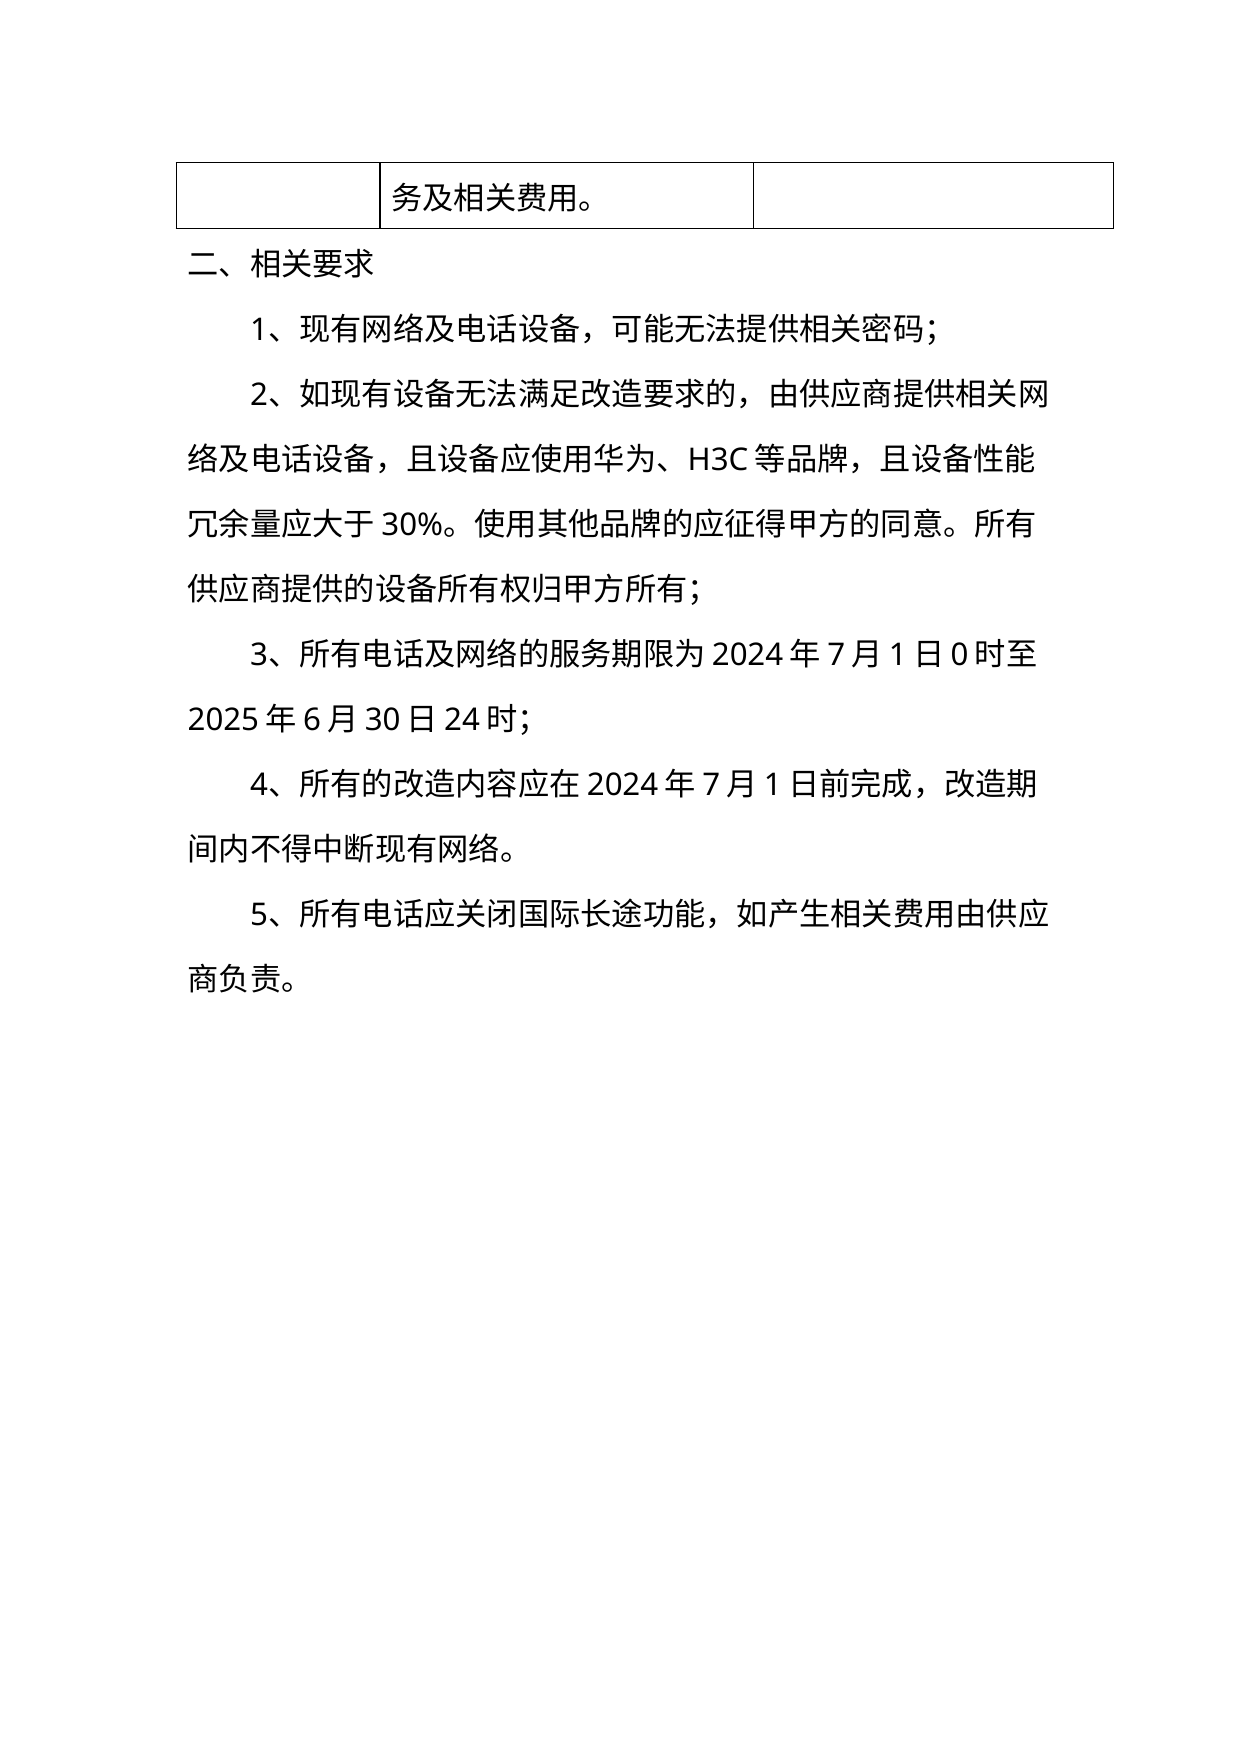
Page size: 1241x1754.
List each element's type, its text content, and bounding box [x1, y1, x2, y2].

table_cell 5 [177, 163, 379, 228]
table_cell 提供1部调度移动电话业务及相关费用。 [381, 163, 753, 228]
list 4、所有的改造内容应在2024年7月1日前完成，改造期间内不得中断现有网络。 [187, 749, 1053, 879]
table_cell [754, 163, 1113, 228]
list 5、所有电话应关闭国际长途功能，如产生相关费用由供应商负责。 [187, 879, 1053, 1009]
list 2、如现有设备无法满足改造要求的，由供应商提供相关网络及电话设备，且设备应使用华为、H3C等品牌，且设备性能冗余量应大于30%。使用其他品牌的应征得甲方的同意。所有供应商提供的设备所有权归甲方所有； [187, 359, 1053, 619]
list 二、相关要求 [187, 229, 1053, 294]
list 1、现有网络及电话设备，可能无法提供相关密码； [187, 294, 1053, 359]
list 3、所有电话及网络的服务期限为2024年7月1日0时至2025年6月30日24时； [187, 619, 1053, 749]
